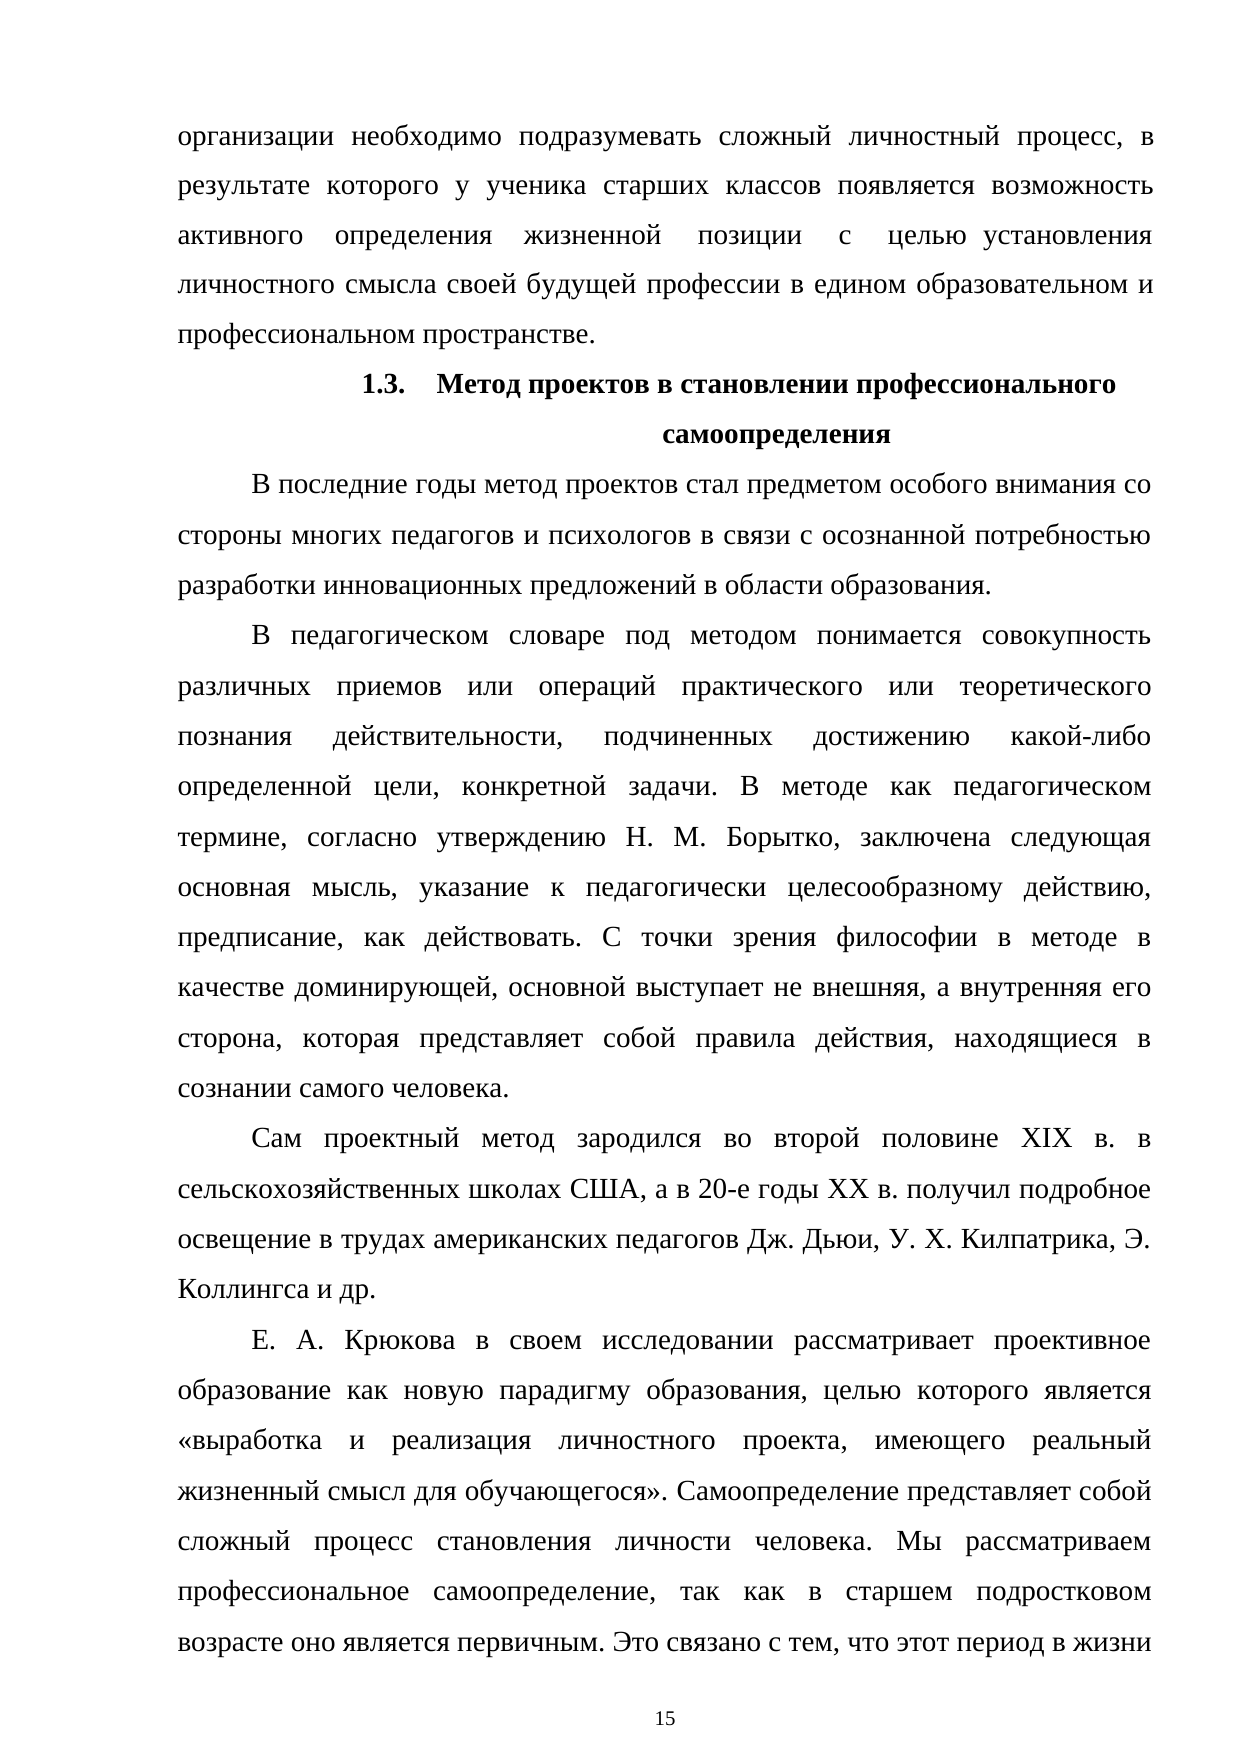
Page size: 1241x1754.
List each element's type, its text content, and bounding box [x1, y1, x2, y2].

text В последние годы метод проектов стал предметом особого внимания со стороны многих педагогов и психологов в связи с осознанной потребностью разработки инновационных предложений в области образования. [177, 466, 1152, 601]
text В педагогическом словаре под методом понимается совокупность различных приемов или операций практического или теоретического познания действительности, подчиненных достижению какой-либо определенной цели, конкретной задачи. В методе как педагогическом термине, согласно утверждению Н. М. Борытко, заключена следующая основная мысль, указание к педагогически целесообразному действию, предписание, как действовать. С точки зрения философии в методе в качестве доминирующей, основной выступает не внешняя, а внутренняя его сторона, которая представляет собой правила действия, находящиеся в сознании самого человека. [177, 617, 1152, 1104]
list Метод проектов в становлении профессионального самоопределения [326, 366, 1152, 450]
text Сам проектный метод зародился во второй половине XIX в. в сельскохозяйственных школах США, а в 20-е годы XX в. получил подробное освещение в трудах американских педагогов Дж. Дьюи, У. X. Килпатрика, Э. Коллингса и др. [177, 1121, 1152, 1305]
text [177, 1322, 1152, 1657]
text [177, 118, 1154, 350]
